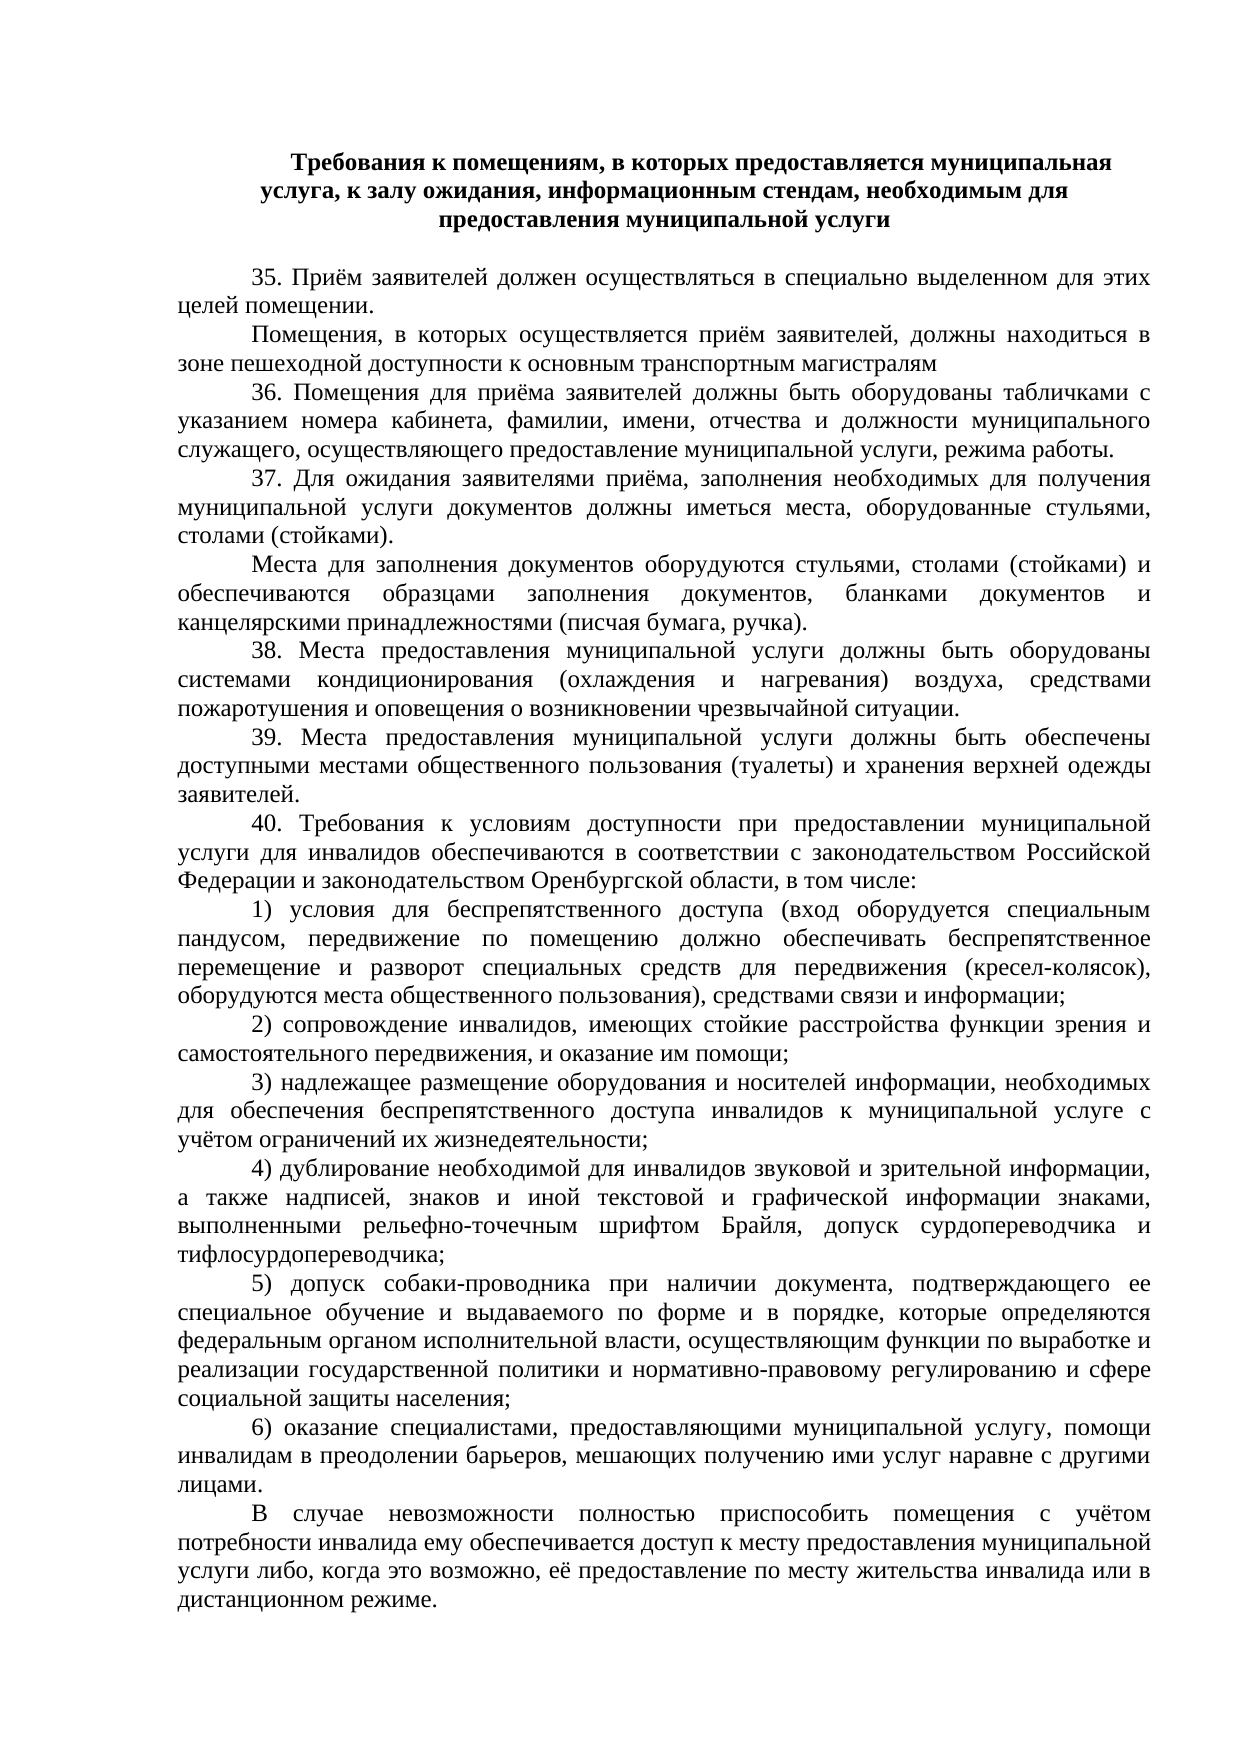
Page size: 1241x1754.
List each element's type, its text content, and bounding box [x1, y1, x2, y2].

text 36. Помещения для приёма заявителей должны быть оборудованы табличками с указанием номера кабинета, фамилии, имени, отчества и должности муниципального служащего, осуществляющего предоставление муниципальной услуги, режима работы. [177, 377, 1152, 463]
text 2) сопровождение инвалидов, имеющих стойкие расстройства функции зрения и самостоятельного передвижения, и оказание им помощи; [177, 1009, 1152, 1067]
text Помещения, в которых осуществляется приём заявителей, должны находиться в зоне пешеходной доступности к основным транспортным магистралям [177, 319, 1152, 377]
text Места для заполнения документов оборудуются стульями, столами (стойками) и обеспечиваются образцами заполнения документов, бланками документов и канцелярскими принадлежностями (писчая бумага, ручка). [177, 549, 1152, 636]
text 40. Требования к условиям доступности при предоставлении муниципальной услуги для инвалидов обеспечиваются в соответствии с законодательством Российской Федерации и законодательством Оренбургской области, в том числе: [177, 808, 1152, 894]
text 38. Места предоставления муниципальной услуги должны быть оборудованы системами кондиционирования (охлаждения и нагревания) воздуха, средствами пожаротушения и оповещения о возникновении чрезвычайной ситуации. [177, 636, 1152, 722]
text 35. Приём заявителей должен осуществляться в специально выделенном для этих целей помещении. [177, 262, 1152, 319]
text 6) оказание специалистами, предоставляющими муниципальной услугу, помощи инвалидам в преодолении барьеров, мешающих получению ими услуг наравне с другими лицами. [177, 1412, 1152, 1498]
text В случае невозможности полностью приспособить помещения с учётом потребности инвалида ему обеспечивается доступ к месту предоставления муниципальной услуги либо, когда это возможно, её предоставление по месту жительства инвалида или в дистанционном режиме. [177, 1498, 1152, 1613]
text 4) дублирование необходимой для инвалидов звуковой и зрительной информации, а также надписей, знаков и иной текстовой и графической информации знаками, выполненными рельефно-точечным шрифтом Брайля, допуск сурдопереводчика и тифлосурдопереводчика; [177, 1153, 1152, 1268]
text 5) допуск собаки-проводника при наличии документа, подтверждающего ее специальное обучение и выдаваемого по форме и в порядке, которые определяются федеральным органом исполнительной власти, осуществляющим функции по выработке и реализации государственной политики и нормативно-правовому регулированию и сфере социальной защиты населения; [177, 1268, 1152, 1412]
text 1) условия для беспрепятственного доступа (вход оборудуется специальным пандусом, передвижение по помещению должно обеспечивать беспрепятственное перемещение и разворот специальных средств для передвижения (кресел-колясок), оборудуются места общественного пользования), средствами связи и информации; [177, 894, 1152, 1009]
text 3) надлежащее размещение оборудования и носителей информации, необходимых для обеспечения беспрепятственного доступа инвалидов к муниципальной услуге с учётом ограничений их жизнедеятельности; [177, 1067, 1152, 1153]
text Требования к помещениям, в которых предоставляется муниципальная услуга, к залу ожидания, информационным стендам, необходимым для предоставления муниципальной услуги [177, 147, 1152, 233]
text 39. Места предоставления муниципальной услуги должны быть обеспечены доступными местами общественного пользования (туалеты) и хранения верхней одежды заявителей. [177, 722, 1152, 808]
text 37. Для ожидания заявителями приёма, заполнения необходимых для получения муниципальной услуги документов должны иметься места, оборудованные стульями, столами (стойками). [177, 463, 1152, 549]
